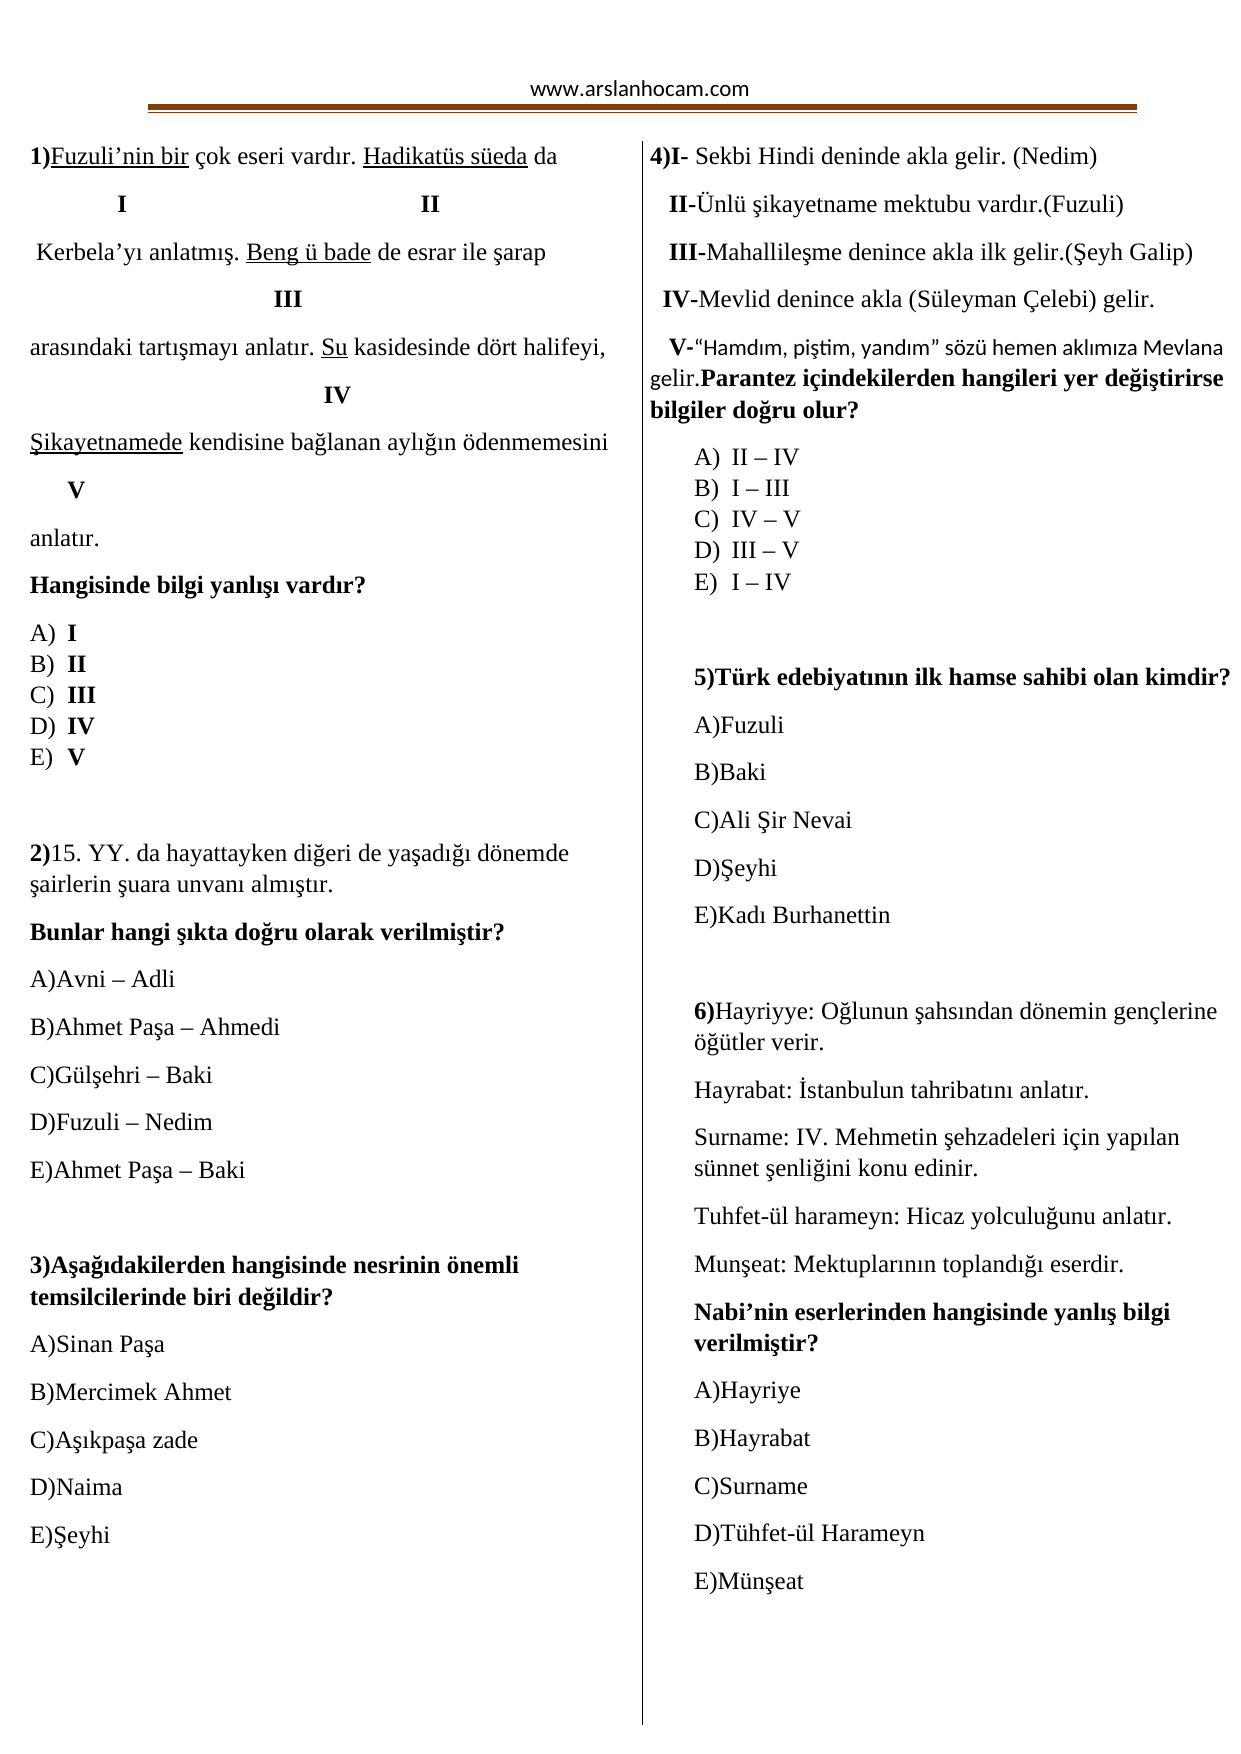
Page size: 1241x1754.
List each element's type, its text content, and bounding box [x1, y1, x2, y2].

list IV – V [694, 504, 1240, 533]
text C)Aşıkpaşa zade [29, 1425, 620, 1453]
list III [29, 680, 620, 709]
text V [29, 475, 620, 504]
text III-Mahallileşme denince akla ilk gelir.(Şeyh Galip) [650, 237, 1240, 265]
text III [29, 284, 620, 313]
text D)Tühfet-ül Harameyn [694, 1518, 1240, 1547]
text D)Şeyhi [694, 853, 1240, 882]
list V [29, 742, 620, 771]
list I [29, 618, 620, 647]
text D)Fuzuli – Nedim [29, 1107, 620, 1136]
text 5)Türk edebiyatının ilk hamse sahibi olan kimdir? [694, 662, 1240, 691]
text 2)15. YY. da hayattayken diğeri de yaşadığı dönemde şairlerin şuara unvanı almıştır. [29, 838, 620, 898]
text 4)I- Sekbi Hindi deninde akla gelir. (Nedim) [650, 141, 1240, 170]
text Hangisinde bilgi yanlışı vardır? [29, 571, 620, 599]
text C)Gülşehri – Baki [29, 1060, 620, 1088]
text Kerbela’yı anlatmış. Beng ü bade de esrar ile şarap [29, 237, 620, 265]
list IV [29, 711, 620, 740]
text A)Sinan Paşa [29, 1329, 620, 1358]
list II – IV [694, 442, 1240, 471]
text 1)Fuzuli’nin bir çok eseri vardır. Hadikatüs süeda da [29, 141, 620, 170]
text E)Kadı Burhanettin [694, 901, 1240, 929]
text B)Baki [694, 757, 1240, 786]
list I – III [694, 473, 1240, 502]
text IV [29, 380, 620, 408]
text V-“Hamdım, piştim, yandım” sözü hemen aklımıza Mevlana gelir.Parantez içindekilerden hangileri yer değiştirirse bilgiler doğru olur? [650, 332, 1240, 423]
text A)Avni – Adli [29, 964, 620, 993]
text IV-Mevlid denince akla (Süleyman Çelebi) gelir. [650, 284, 1240, 313]
text Şikayetnamede kendisine bağlanan aylığın ödenmemesini [29, 427, 620, 456]
text Tuhfet-ül harameyn: Hicaz yolculuğunu anlatır. [694, 1201, 1240, 1230]
text B)Mercimek Ahmet [29, 1377, 620, 1406]
text A)Hayriye [694, 1375, 1240, 1404]
text 6)Hayriyye: Oğlunun şahsından dönemin gençlerine öğütler verir. [694, 996, 1240, 1056]
text Surname: IV. Mehmetin şehzadeleri için yapılan sünnet şenliğini konu edinir. [694, 1122, 1240, 1182]
list III – V [694, 536, 1240, 564]
text anlatır. [29, 523, 620, 552]
text A)Fuzuli [694, 710, 1240, 738]
text arasındaki tartışmayı anlatır. Su kasidesinde dört halifeyi, [29, 332, 620, 361]
text C)Ali Şir Nevai [694, 805, 1240, 834]
text E)Münşeat [694, 1566, 1240, 1595]
text D)Naima [29, 1472, 620, 1501]
text II-Ünlü şikayetname mektubu vardır.(Fuzuli) [650, 189, 1240, 218]
text E)Şeyhi [29, 1520, 620, 1549]
list I – IV [694, 567, 1240, 595]
text Hayrabat: İstanbulun tahribatını anlatır. [694, 1075, 1240, 1103]
text 3)Aşağıdakilerden hangisinde nesrinin önemli temsilcilerinde biri değildir? [29, 1251, 620, 1310]
text B)Hayrabat [694, 1423, 1240, 1452]
text B)Ahmet Paşa – Ahmedi [29, 1012, 620, 1041]
text C)Surname [694, 1471, 1240, 1499]
text Nabi’nin eserlerinden hangisinde yanlış bilgi verilmiştir? [694, 1297, 1240, 1356]
text Munşeat: Mektuplarının toplandığı eserdir. [694, 1249, 1240, 1278]
list II [29, 649, 620, 678]
text I II [29, 189, 620, 218]
text Bunlar hangi şıkta doğru olarak verilmiştir? [29, 917, 620, 945]
text E)Ahmet Paşa – Baki [29, 1155, 620, 1184]
